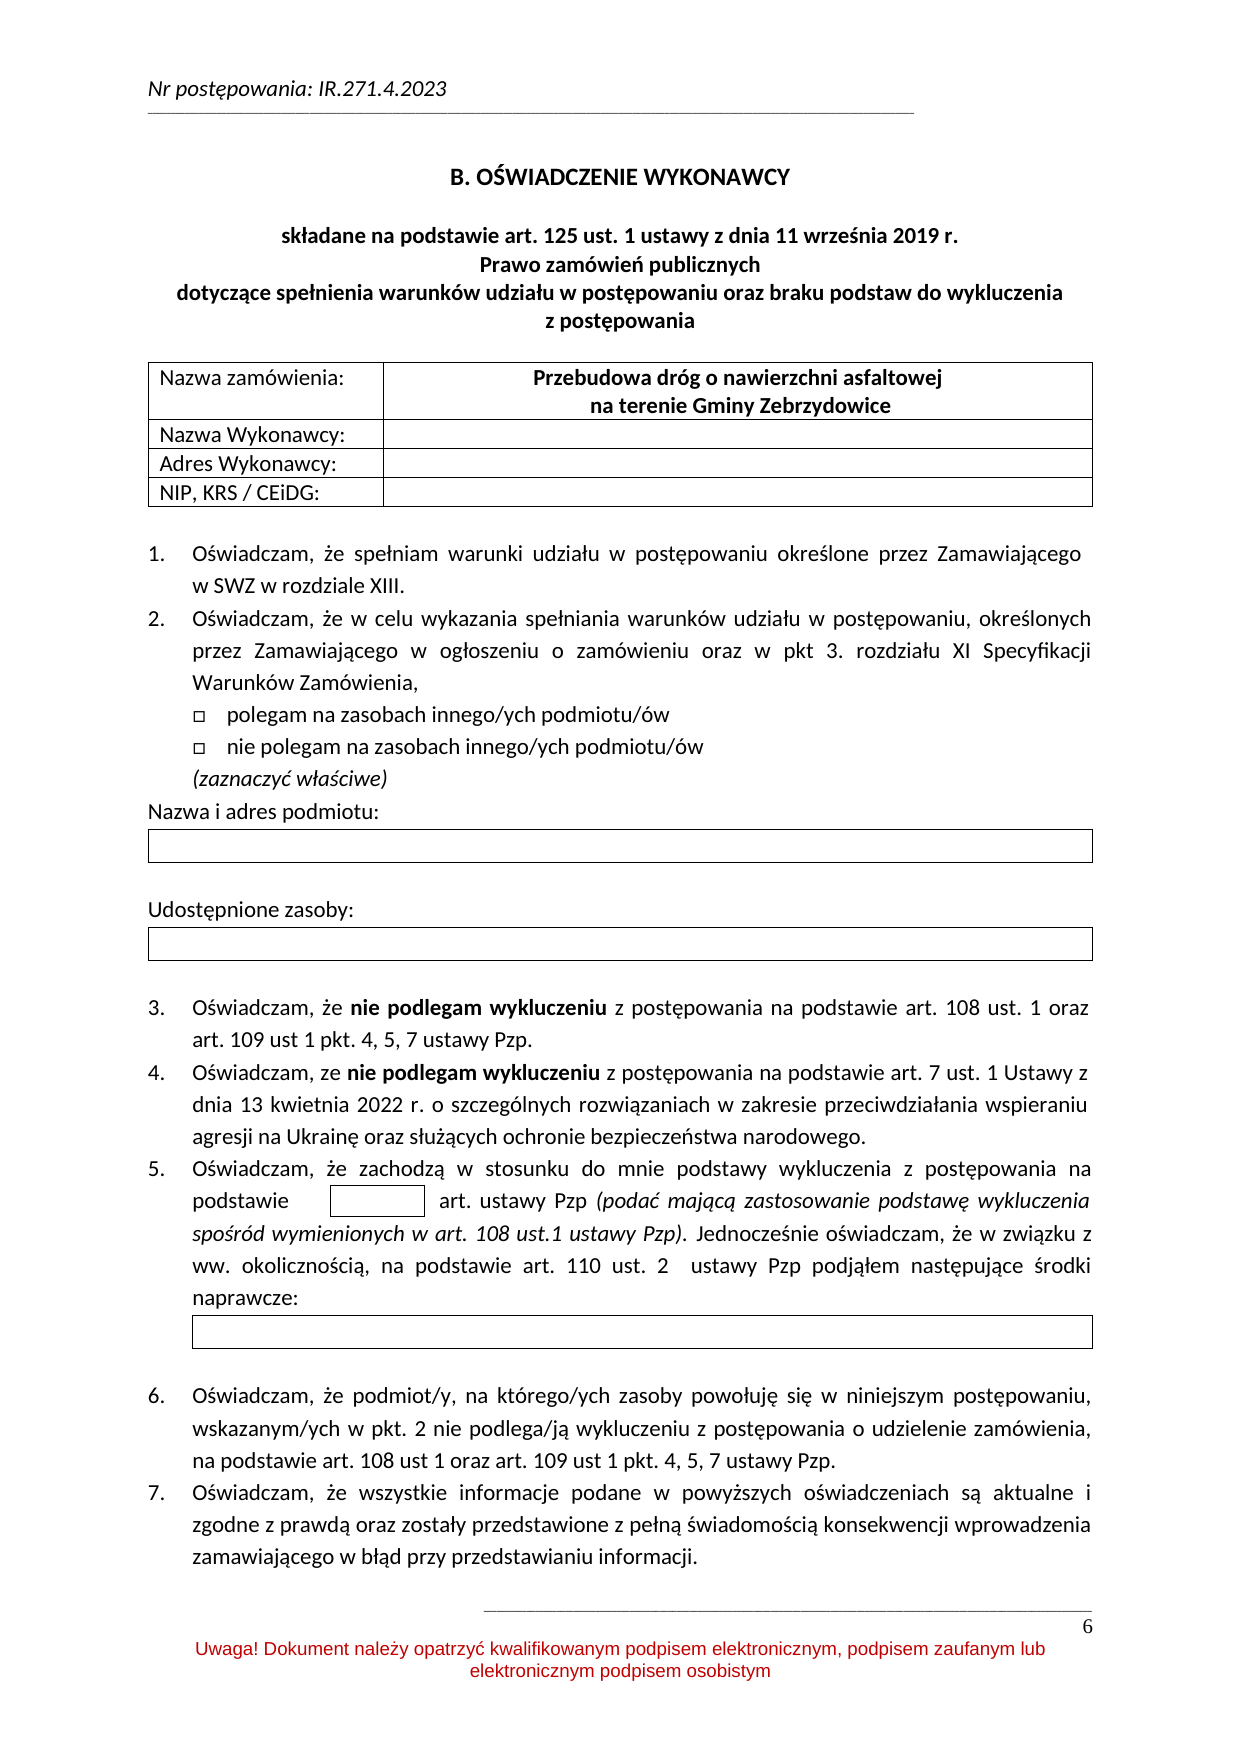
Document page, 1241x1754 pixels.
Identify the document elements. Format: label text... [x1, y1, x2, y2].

text □ nie polegam na zasobach innego/ych podmiotu/ów [192, 732, 1093, 760]
text B. OŚWIADCZENIE WYKONAWCY [148, 161, 1093, 191]
table_cell Adres Wykonawcy: [149, 449, 383, 477]
list Oświadczam, ze nie podlegam wykluczeniu z postępowania na podstawie art. 7 ust. 1 Ustawy z dnia 13 kwietnia 2022 r. o szczególnych rozwiązaniach w zakresie przeciwdziałania wspieraniu agresji na Ukrainę oraz służących ochronie bezpieczeństwa narodowego. [148, 1058, 1090, 1150]
list Oświadczam, że w celu wykazania spełniania warunków udziału w postępowaniu, określonych przez Zamawiającego w ogłoszeniu o zamówieniu oraz w pkt 3. rozdziału XI Specyfikacji Warunków Zamówienia, [148, 604, 1093, 696]
text Prawo zamówień publicznych [148, 250, 1093, 278]
text Udostępnione zasoby: [148, 895, 1093, 923]
text dotyczące spełnienia warunków udziału w postępowaniu oraz braku podstaw do wykluczenia z postępowania [148, 278, 1093, 334]
list Oświadczam, że zachodzą w stosunku do mnie podstawy wykluczenia z postępowania na podstawie art. ustawy Pzp (podać mającą zastosowanie podstawę wykluczenia spośród wymienionych w art. 108 ust.1 ustawy Pzp). Jednocześnie oświadczam, że w związku z ww. okolicznością, na podstawie art. 110 ust. 2 ustawy Pzp podjąłem następujące środki naprawcze: [148, 1154, 1093, 1311]
table_cell NIP, KRS / CEiDG: [149, 478, 383, 506]
table_cell [384, 420, 1092, 448]
table_header [193, 1316, 1092, 1348]
text Nazwa i adres podmiotu: [148, 797, 1093, 825]
table_cell Nazwa Wykonawcy: [149, 420, 383, 448]
table_header [149, 928, 1092, 960]
table_header [331, 1186, 424, 1216]
table_header [149, 830, 1092, 862]
table_cell [384, 449, 1092, 477]
table_header Przebudowa dróg o nawierzchni asfaltowej na terenie Gminy Zebrzydowice [384, 363, 1092, 419]
text □ polegam na zasobach innego/ych podmiotu/ów [192, 700, 1093, 728]
list Oświadczam, że nie podlegam wykluczeniu z postępowania na podstawie art. 108 ust. 1 oraz art. 109 ust 1 pkt. 4, 5, 7 ustawy Pzp. [148, 993, 1090, 1054]
table_cell [384, 478, 1092, 506]
list Oświadczam, że podmiot/y, na którego/ych zasoby powołuję się w niniejszym postępowaniu, wskazanym/ych w pkt. 2 nie podlega/ją wykluczeniu z postępowania o udzielenie zamówienia, na podstawie art. 108 ust 1 oraz art. 109 ust 1 pkt. 4, 5, 7 ustawy Pzp. [148, 1381, 1093, 1474]
text składane na podstawie art. 125 ust. 1 ustawy z dnia 11 września 2019 r. [148, 222, 1093, 250]
list Oświadczam, że spełniam warunki udziału w postępowaniu określone przez Zamawiającego w SWZ w rozdziale XIII. [148, 539, 1093, 599]
table_header Nazwa zamówienia: [149, 363, 383, 419]
list Oświadczam, że wszystkie informacje podane w powyższych oświadczeniach są aktualne i zgodne z prawdą oraz zostały przedstawione z pełną świadomością konsekwencji wprowadzenia zamawiającego w błąd przy przedstawianiu informacji. [148, 1478, 1093, 1570]
text (zaznaczyć właściwe) [192, 764, 1093, 793]
